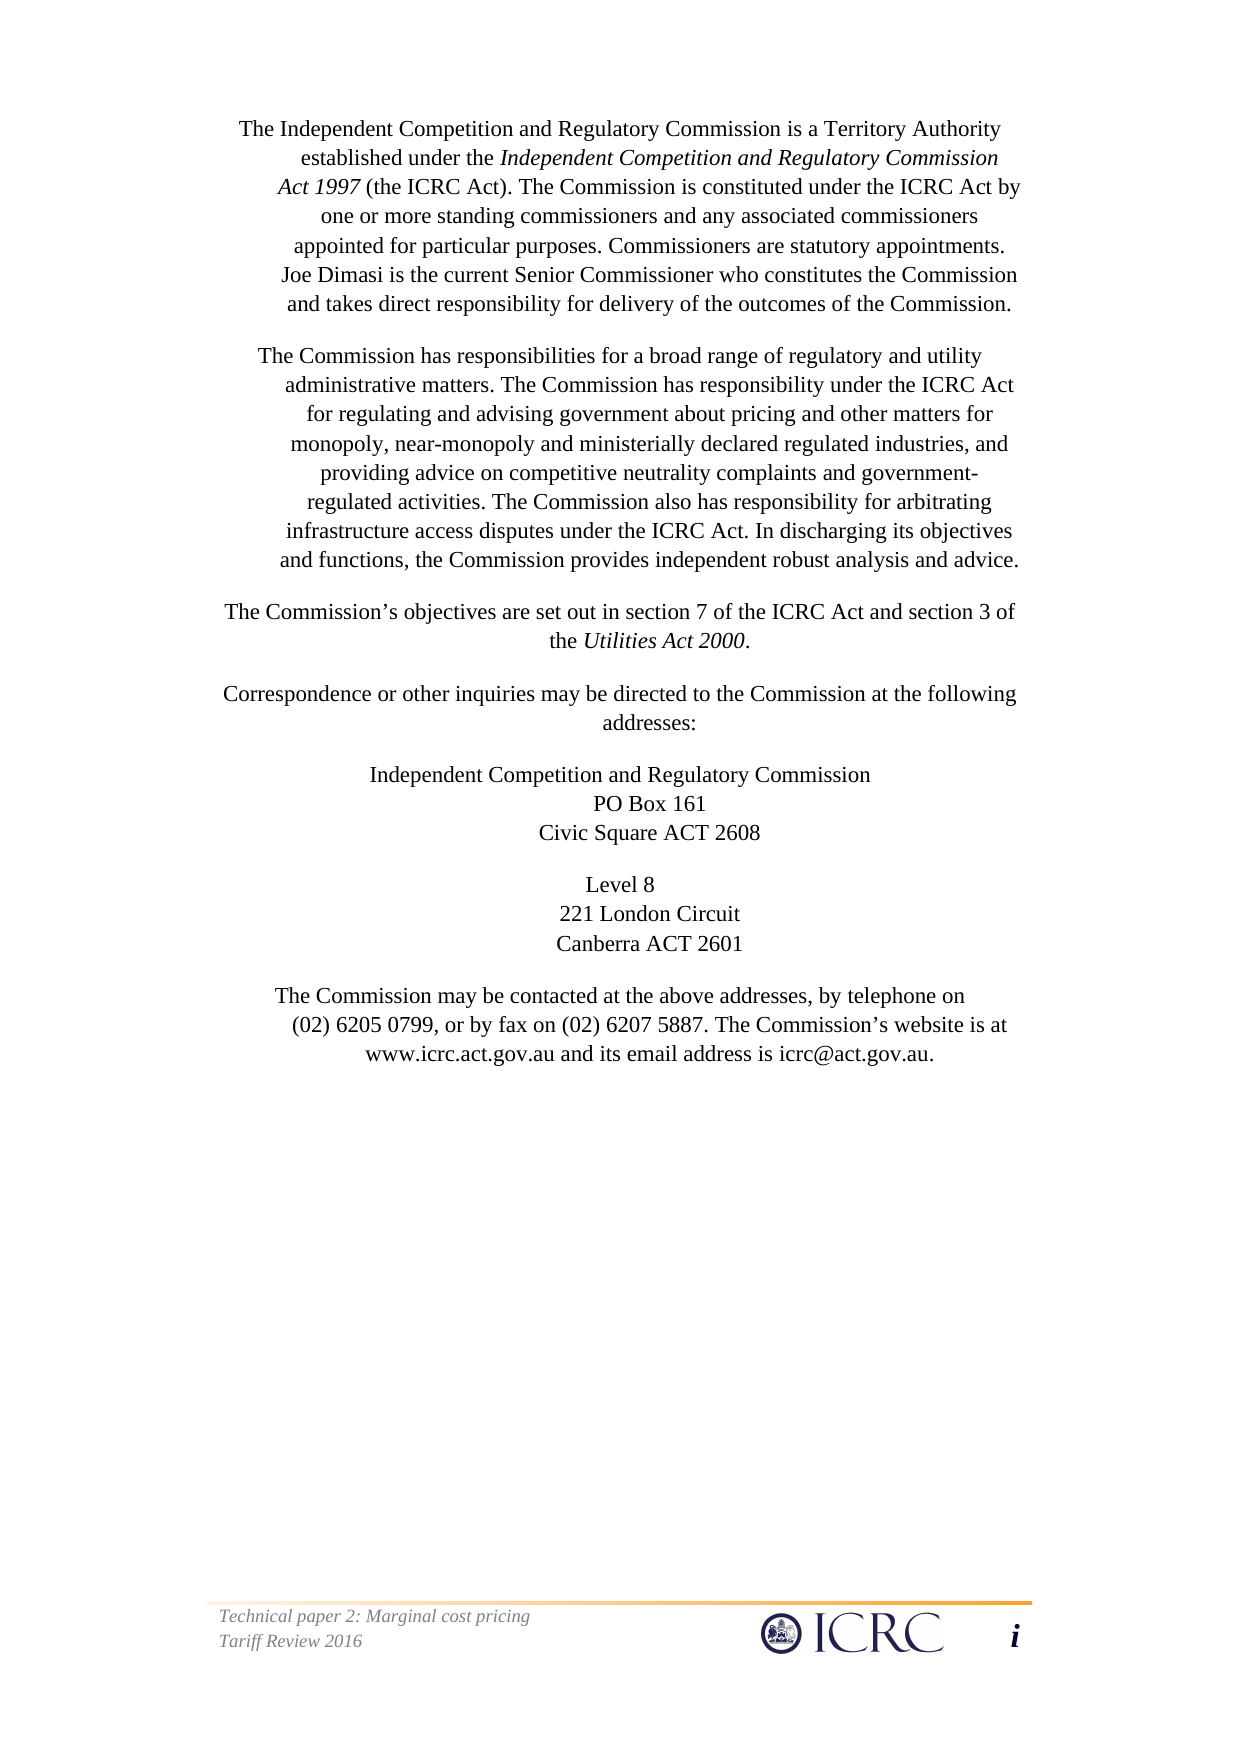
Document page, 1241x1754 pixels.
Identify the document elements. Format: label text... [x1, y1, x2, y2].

text Level 8 221 London Circuit Canberra ACT 2601 [218, 868, 1022, 956]
text The Commission’s objectives are set out in section 7 of the ICRC Act and section 3 of the Utilities Act 2000. [218, 596, 1022, 654]
text The Commission may be contacted at the above addresses, by telephone on (02) 6205 0799, or by fax on (02) 6207 5887. The Commission’s website is at www.icrc.act.gov.au and its email address is icrc@act.gov.au. [218, 979, 1022, 1066]
text Correspondence or other inquiries may be directed to the Commission at the following addresses: [218, 677, 1022, 735]
text The Independent Competition and Regulatory Commission is a Territory Authority established under the Independent Competition and Regulatory Commission Act 1997 (the ICRC Act). The Commission is constituted under the ICRC Act by one or more standing commissioners and any associated commissioners appointed for particular purposes. Commissioners are statutory appointments. Joe Dimasi is the current Senior Commissioner who constitutes the Commission and takes direct responsibility for delivery of the outcomes of the Commission. [218, 112, 1022, 316]
text Independent Competition and Regulatory Commission PO Box 161 Civic Square ACT 2608 [218, 758, 1022, 846]
picture [759, 1612, 944, 1656]
text The Commission has responsibilities for a broad range of regulatory and utility administrative matters. The Commission has responsibility under the ICRC Act for regulating and advising government about pricing and other matters for monopoly, near-monopoly and ministerially declared regulated industries, and providing advice on competitive neutrality complaints and government-regulated activities. The Commission also has responsibility for arbitrating infrastructure access disputes under the ICRC Act. In discharging its objectives and functions, the Commission provides independent robust analysis and advice. [218, 339, 1022, 573]
